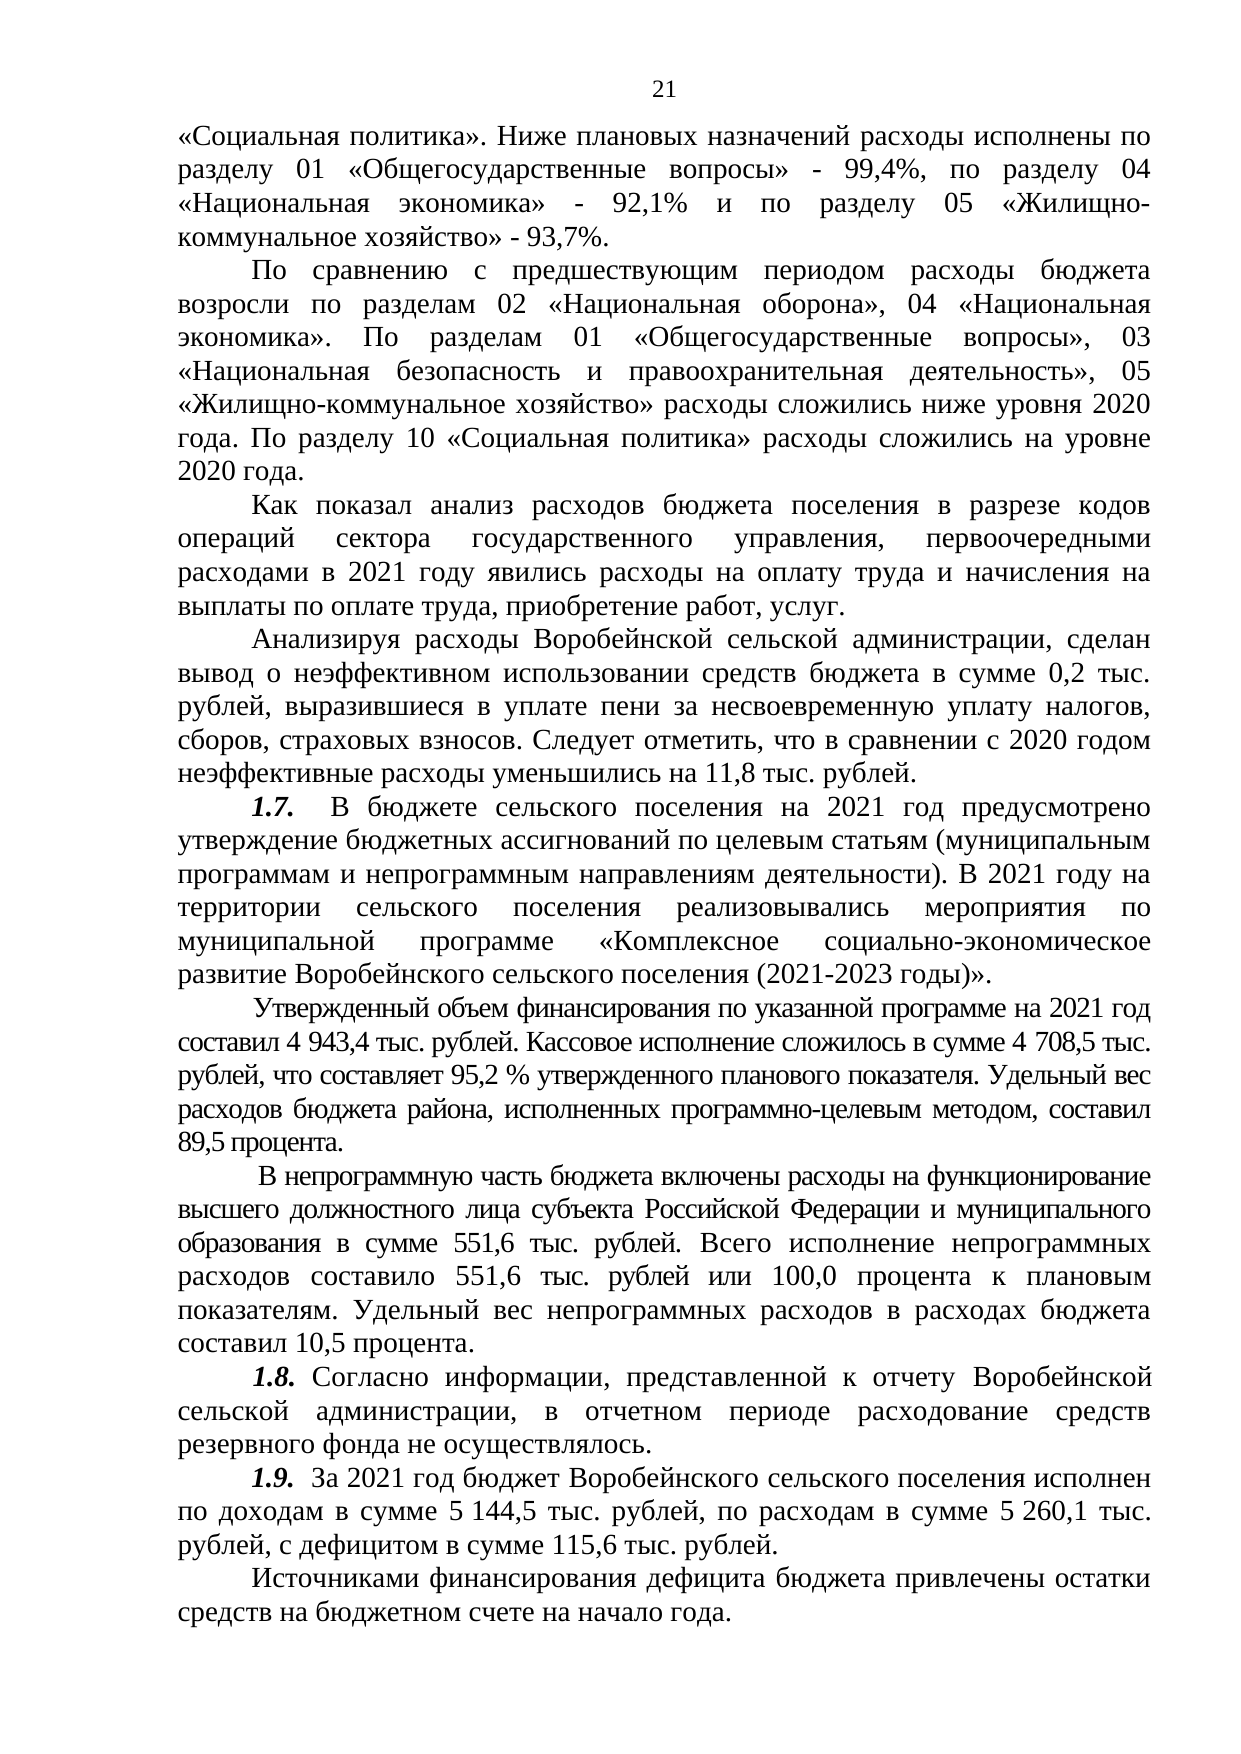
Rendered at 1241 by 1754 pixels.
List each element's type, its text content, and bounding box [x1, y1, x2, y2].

text По сравнению с предшествующим периодом расходы бюджета возросли по разделам 02 «Национальная оборона», 04 «Национальная экономика». По разделам 01 «Общегосударственные вопросы», 03 «Национальная безопасность и правоохранительная деятельность», 05 «Жилищно-коммунальное хозяйство» расходы сложились ниже уровня 2020 года. По разделу 10 «Социальная политика» расходы сложились на уровне 2020 года. [177, 252, 1152, 487]
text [177, 118, 1152, 252]
text Анализируя расходы Воробейнской сельской администрации, сделан вывод о неэффективном использовании средств бюджета в сумме 0,2 тыс. рублей, выразившиеся в уплате пени за несвоевременную уплату налогов, сборов, страховых взносов. Следует отметить, что в сравнении с 2020 годом неэффективные расходы уменьшились на 11,8 тыс. рублей. [177, 621, 1152, 789]
text Как показал анализ расходов бюджета поселения в разрезе кодов операций сектора государственного управления, первоочередными расходами в 2021 году явились расходы на оплату труда и начисления на выплаты по оплате труда, приобретение работ, услуг. [177, 487, 1152, 621]
text Утвержденный объем финансирования по указанной программе на 2021 год составил 4 943,4 тыс. рублей. Кассовое исполнение сложилось в сумме 4 708,5 тыс. рублей, что составляет 95,2 % утвержденного планового показателя. Удельный вес расходов бюджета района, исполненных программно-целевым методом, составил 89,5 процента. [177, 990, 1152, 1158]
text 1.8. Согласно информации, представленной к отчету Воробейнской сельской администрации, в отчетном периоде расходование средств резервного фонда не осуществлялось. [177, 1359, 1152, 1460]
text В непрограммную часть бюджета включены расходы на функционирование высшего должностного лица субъекта Российской Федерации и муниципального образования в сумме 551,6 тыс. рублей. Всего исполнение непрограммных расходов составило 551,6 тыс. рублей или 100,0 процента к плановым показателям. Удельный вес непрограммных расходов в расходах бюджета составил 10,5 процента. [177, 1158, 1152, 1359]
text Источниками финансирования дефицита бюджета привлечены остатки средств на бюджетном счете на начало года. [177, 1560, 1152, 1627]
text 1.9. За 2021 год бюджет Воробейнского сельского поселения исполнен по доходам в сумме 5 144,5 тыс. рублей, по расходам в сумме 5 260,1 тыс. рублей, с дефицитом в сумме 115,6 тыс. рублей. [177, 1460, 1152, 1560]
text 1.7. В бюджете сельского поселения на 2021 год предусмотрено утверждение бюджетных ассигнований по целевым статьям (муниципальным программам и непрограммным направлениям деятельности). В 2021 году на территории сельского поселения реализовывались мероприятия по муниципальной программе «Комплексное социально-экономическое развитие Воробейнского сельского поселения (2021-2023 годы)». [177, 789, 1152, 990]
